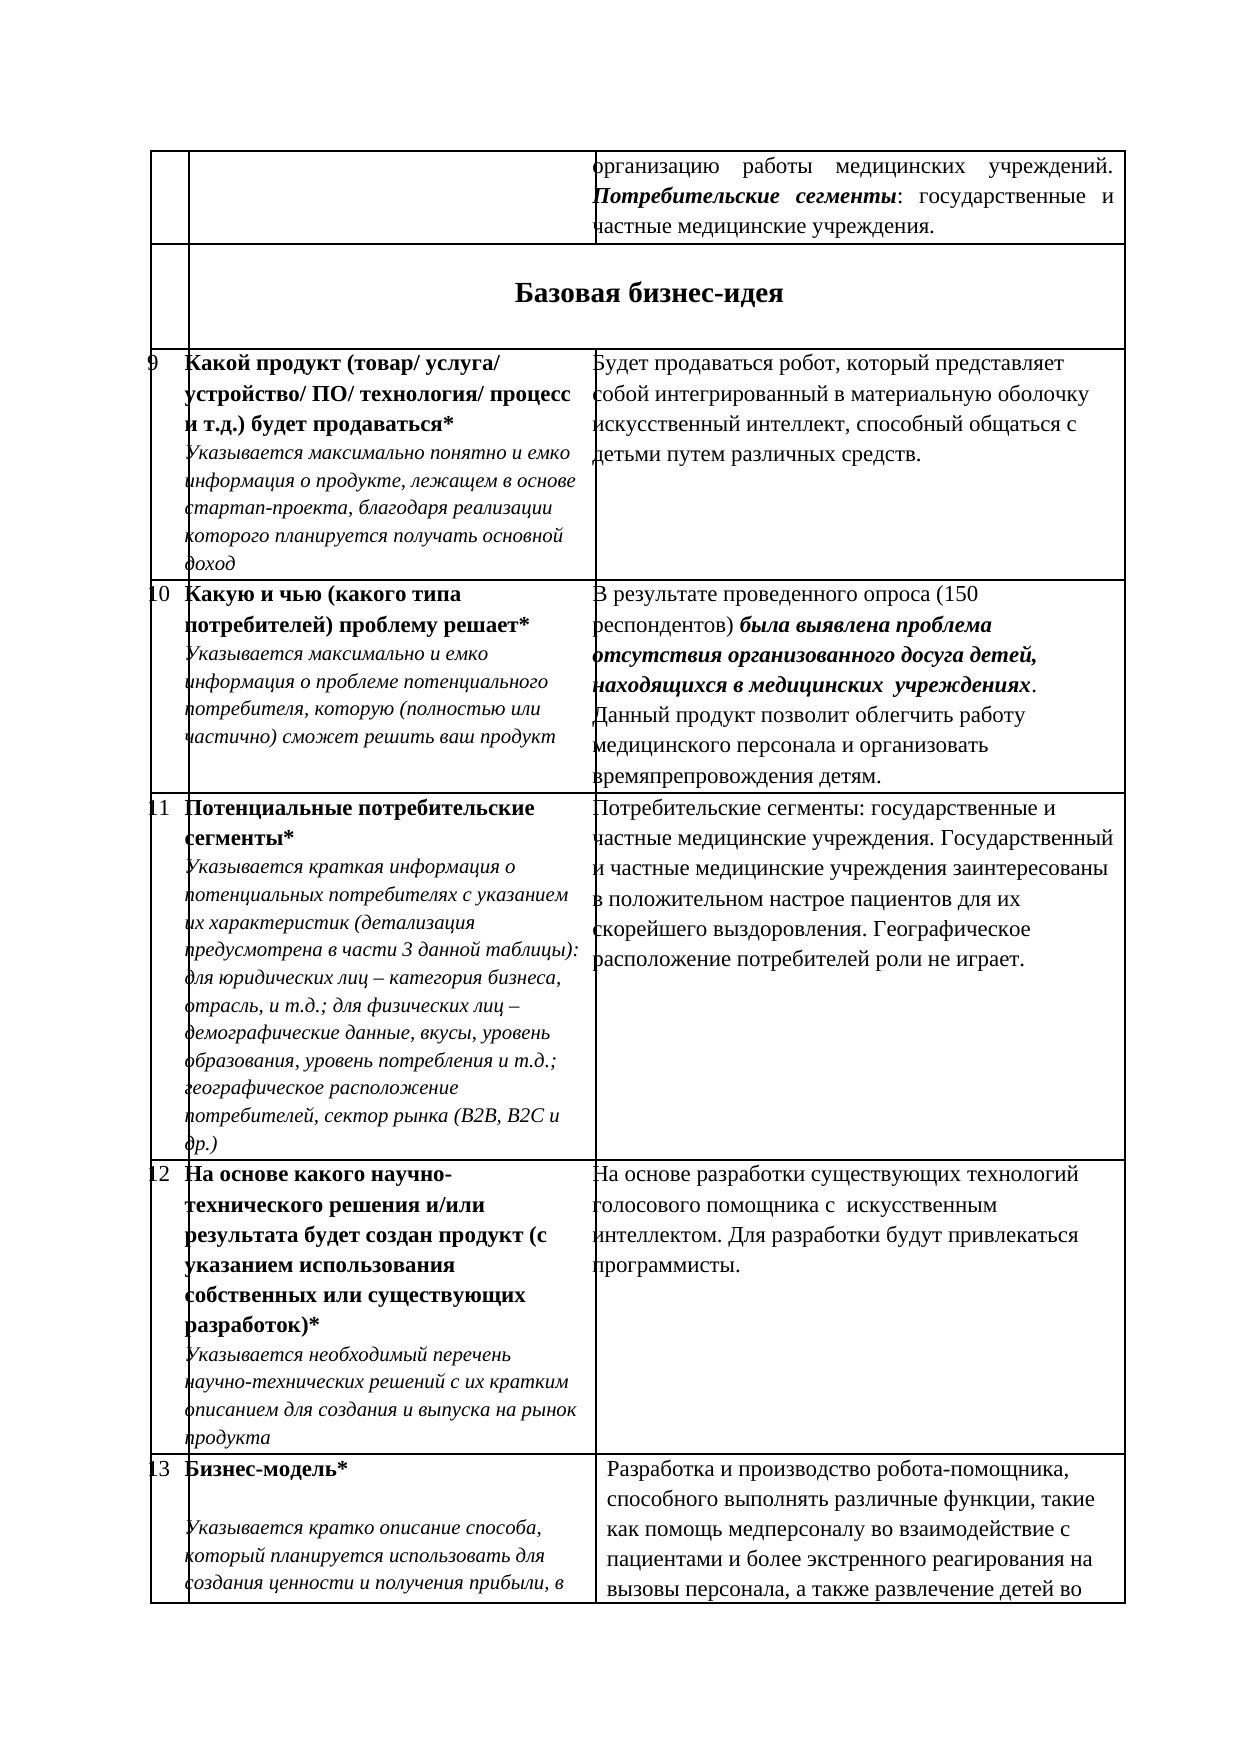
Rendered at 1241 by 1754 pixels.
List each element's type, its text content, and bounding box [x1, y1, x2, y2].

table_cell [190, 1455, 595, 1602]
table_cell [152, 245, 188, 347]
table_cell На основе разработки существующих технологий голосового помощника с искусственным интеллектом. Для разработки будут привлекаться программисты. [597, 1161, 1124, 1452]
table_cell Будет продаваться робот, который представляет собой интегрированный в материальную оболочку искусственный интеллект, способный общаться с детьми путем различных средств. [597, 350, 1124, 578]
table_cell 10 [152, 581, 188, 792]
table_cell В результате проведенного опроса (150 респондентов) была выявлена проблема отсутствия организованного досуга детей, находящихся в медицинских учреждениях. Данный продукт позволит облегчить работу медицинского персонала и организовать времяпрепровождения детям. [597, 581, 1124, 792]
table_cell Потенциальные потребительские сегменты* Указывается краткая информация о потенциальных потребителях с указанием их характеристик (детализация предусмотрена в части 3 данной таблицы): для юридических лиц – категория бизнеса, отрасль, и т.д.; для физических лиц – демографические данные, вкусы, уровень образования, уровень потребления и т.д.; географическое расположение потребителей, сектор рынка (B2B, B2C и др.) [190, 794, 595, 1158]
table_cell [597, 152, 1124, 243]
table_cell Потребительские сегменты: государственные и частные медицинские учреждения. Государственный и частные медицинские учреждения заинтересованы в положительном настрое пациентов для их скорейшего выздоровления. Географическое расположение потребителей роли не играет. [597, 794, 1124, 1158]
table_cell На основе какого научно-технического решения и/или результата будет создан продукт (с указанием использования собственных или существующих разработок)* Указывается необходимый перечень научно-технических решений с их кратким описанием для создания и выпуска на рынок продукта [190, 1161, 595, 1452]
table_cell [597, 1455, 1124, 1602]
table_cell Базовая бизнес-идея [190, 245, 1124, 347]
table_cell Какой продукт (товар/ услуга/ устройство/ ПО/ технология/ процесс и т.д.) будет продаваться* Указывается максимально понятно и емко информация о продукте, лежащем в основе стартап-проекта, благодаря реализации которого планируется получать основной доход [190, 350, 595, 578]
table_cell 9 [152, 350, 188, 578]
table_cell 11 [152, 794, 188, 1158]
table_cell 12 [152, 1161, 188, 1452]
table_cell Какую и чью (какого типа потребителей) проблему решает* Указывается максимально и емко информация о проблеме потенциального потребителя, которую (полностью или частично) сможет решить ваш продукт [190, 581, 595, 792]
table_cell 13 [152, 1455, 188, 1602]
table_cell 8 [152, 152, 188, 243]
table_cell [190, 152, 595, 243]
